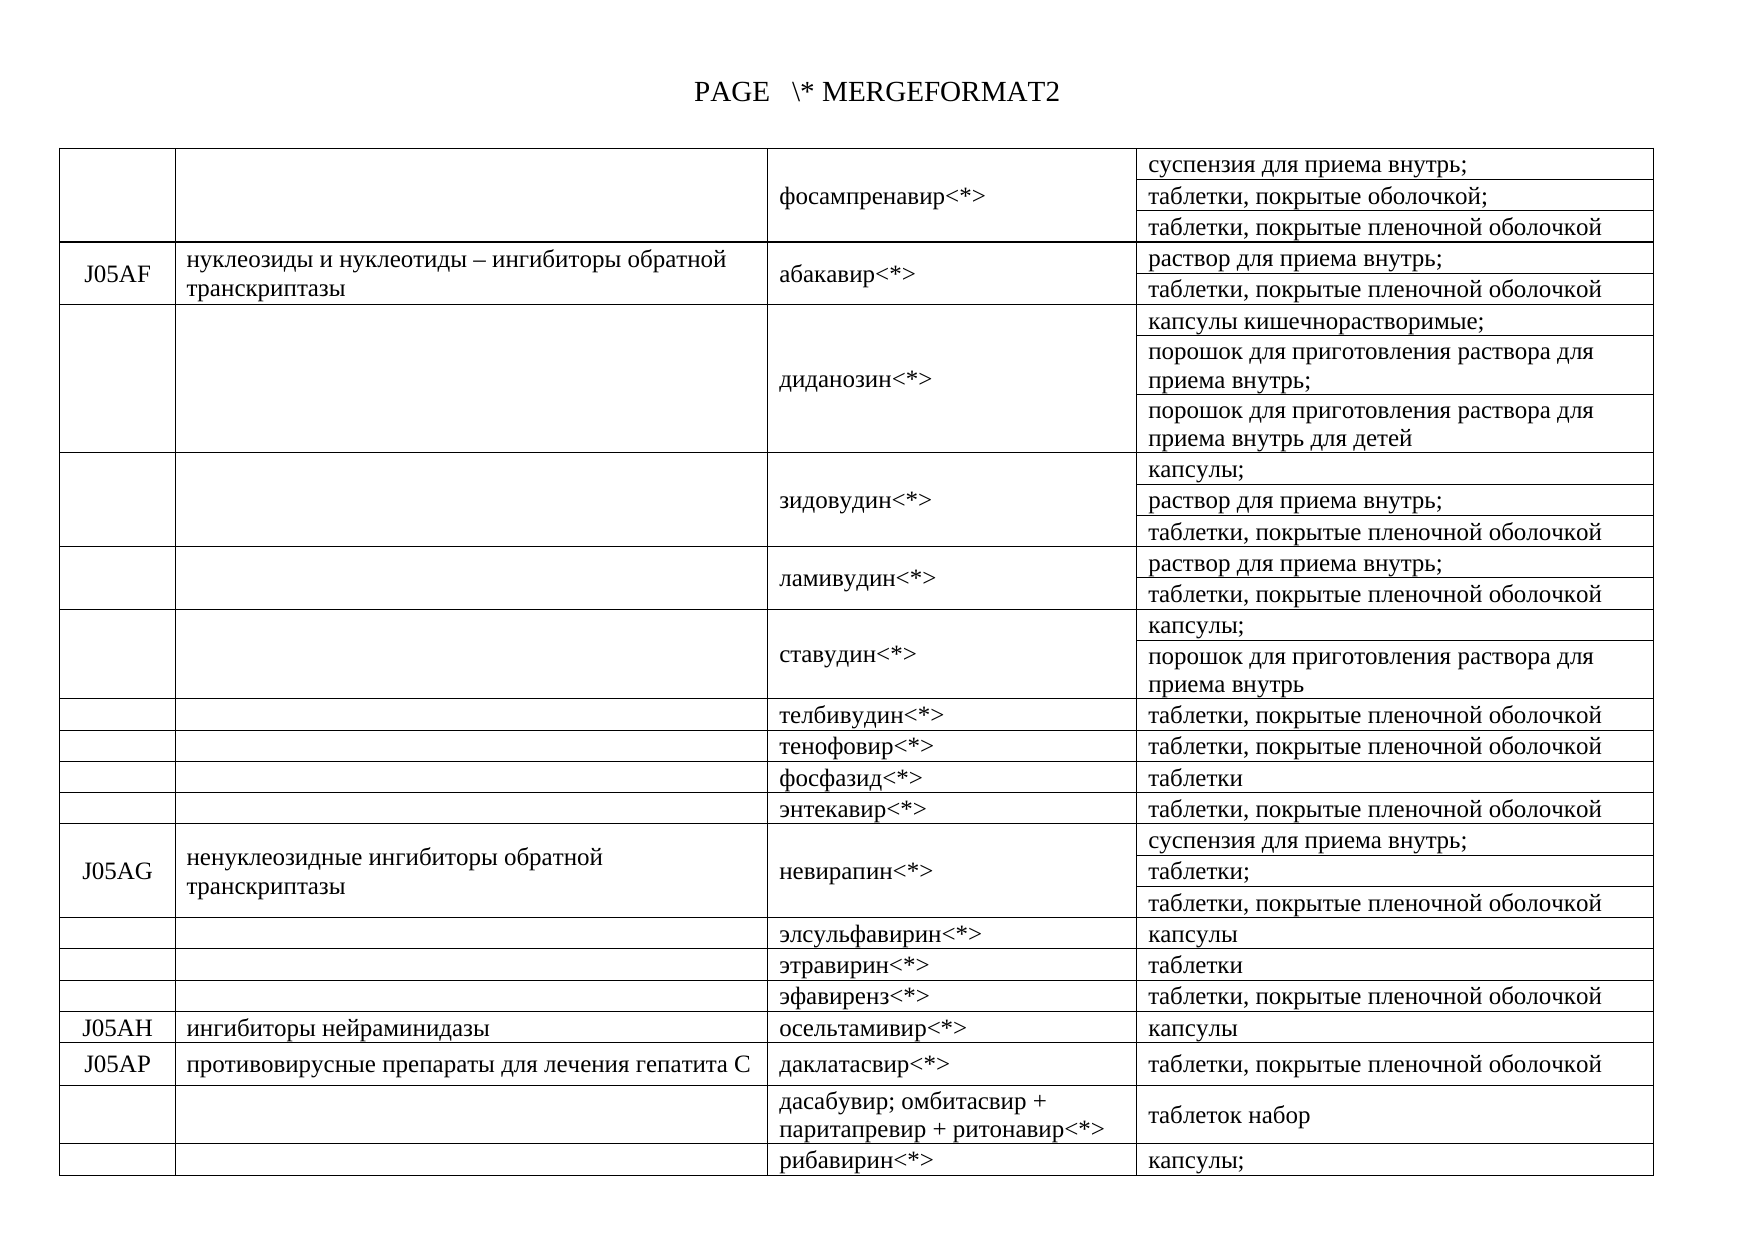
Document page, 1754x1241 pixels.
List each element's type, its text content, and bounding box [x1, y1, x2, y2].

table_cell таблетки; [1137, 856, 1653, 886]
table_cell [60, 949, 175, 979]
table_cell J05AH [60, 1012, 175, 1042]
table_cell [176, 731, 767, 761]
table_cell таблетки [1137, 949, 1653, 979]
table_cell капсулы кишечнорастворимые; [1137, 305, 1653, 335]
table_cell [176, 305, 767, 452]
table_cell фосампренавир<*> [768, 149, 1136, 241]
table_cell таблетки, покрытые пленочной оболочкой [1137, 274, 1653, 304]
table_cell [176, 981, 767, 1011]
table_cell невирапин<*> [768, 824, 1136, 917]
table_cell [60, 793, 175, 823]
table_cell [60, 610, 175, 698]
table_cell ингибиторы нейраминидазы [176, 1012, 767, 1042]
table_cell [176, 918, 767, 948]
table_cell [60, 547, 175, 608]
table_cell [176, 610, 767, 698]
table_cell ламивудин<*> [768, 547, 1136, 608]
table_cell элсульфавирин<*> [768, 918, 1136, 948]
table_cell порошок для приготовления раствора для приема внутрь [1137, 641, 1653, 698]
table_cell капсулы [1137, 1012, 1653, 1042]
table_cell [60, 699, 175, 729]
table_cell ненуклеозидные ингибиторы обратной транскриптазы [176, 824, 767, 917]
table_cell J05AG [60, 824, 175, 917]
table_cell ставудин<*> [768, 610, 1136, 698]
table_cell таблетки, покрытые пленочной оболочкой [1137, 793, 1653, 823]
table_cell суспензия для приема внутрь; [1137, 824, 1653, 854]
table_cell нуклеозиды и нуклеотиды – ингибиторы обратной транскриптазы [176, 243, 767, 304]
table_cell осельтамивир<*> [768, 1012, 1136, 1042]
table_cell таблетки, покрытые пленочной оболочкой [1137, 731, 1653, 761]
table_cell раствор для приема внутрь; [1137, 547, 1653, 577]
table_cell [60, 305, 175, 452]
table_cell [60, 981, 175, 1011]
table_cell капсулы; [1137, 453, 1653, 483]
table_cell таблетки, покрытые пленочной оболочкой [1137, 211, 1653, 241]
table_cell суспензия для приема внутрь; [1137, 149, 1653, 179]
table_cell [176, 453, 767, 546]
table_cell таблетки, покрытые пленочной оболочкой [1137, 1043, 1653, 1085]
table_cell раствор для приема внутрь; [1137, 243, 1653, 273]
table_cell этравирин<*> [768, 949, 1136, 979]
table_cell рибавирин<*> [768, 1144, 1136, 1174]
table_cell таблетки, покрытые пленочной оболочкой [1137, 699, 1653, 729]
table_cell [60, 762, 175, 792]
table_cell порошок для приготовления раствора для приема внутрь для детей [1137, 395, 1653, 452]
table_cell даклатасвир<*> [768, 1043, 1136, 1085]
table_cell [176, 1086, 767, 1143]
table_cell [176, 699, 767, 729]
table_cell J05AF [60, 243, 175, 304]
table_cell [60, 1086, 175, 1143]
table_cell [176, 762, 767, 792]
table_cell тенофовир<*> [768, 731, 1136, 761]
table_cell J05AP [60, 1043, 175, 1085]
table_cell раствор для приема внутрь; [1137, 485, 1653, 515]
table_cell диданозин<*> [768, 305, 1136, 452]
table_cell [60, 1144, 175, 1174]
table_cell таблетки, покрытые оболочкой; [1137, 180, 1653, 210]
table_cell таблеток набор [1137, 1086, 1653, 1143]
table_cell дасабувир; омбитасвир + паритапревир + ритонавир<*> [768, 1086, 1136, 1143]
table_cell энтекавир<*> [768, 793, 1136, 823]
table_cell эфавиренз<*> [768, 981, 1136, 1011]
table_cell порошок для приготовления раствора для приема внутрь; [1137, 336, 1653, 394]
table_cell фосфазид<*> [768, 762, 1136, 792]
table_cell [60, 149, 175, 241]
table_cell [176, 149, 767, 241]
table_cell зидовудин<*> [768, 453, 1136, 546]
table_cell капсулы; [1137, 1144, 1653, 1174]
table_cell [176, 1144, 767, 1174]
table_cell [60, 731, 175, 761]
table_cell таблетки, покрытые пленочной оболочкой [1137, 981, 1653, 1011]
table_cell капсулы [1137, 918, 1653, 948]
table_cell абакавир<*> [768, 243, 1136, 304]
table_cell [176, 949, 767, 979]
table_cell [60, 453, 175, 546]
table_cell противовирусные препараты для лечения гепатита C [176, 1043, 767, 1085]
table_cell [60, 918, 175, 948]
table_cell таблетки, покрытые пленочной оболочкой [1137, 887, 1653, 917]
table_cell [176, 547, 767, 608]
table_cell таблетки, покрытые пленочной оболочкой [1137, 516, 1653, 546]
table_cell [176, 793, 767, 823]
table_cell телбивудин<*> [768, 699, 1136, 729]
table_cell таблетки [1137, 762, 1653, 792]
table_cell таблетки, покрытые пленочной оболочкой [1137, 578, 1653, 608]
table_cell капсулы; [1137, 610, 1653, 640]
